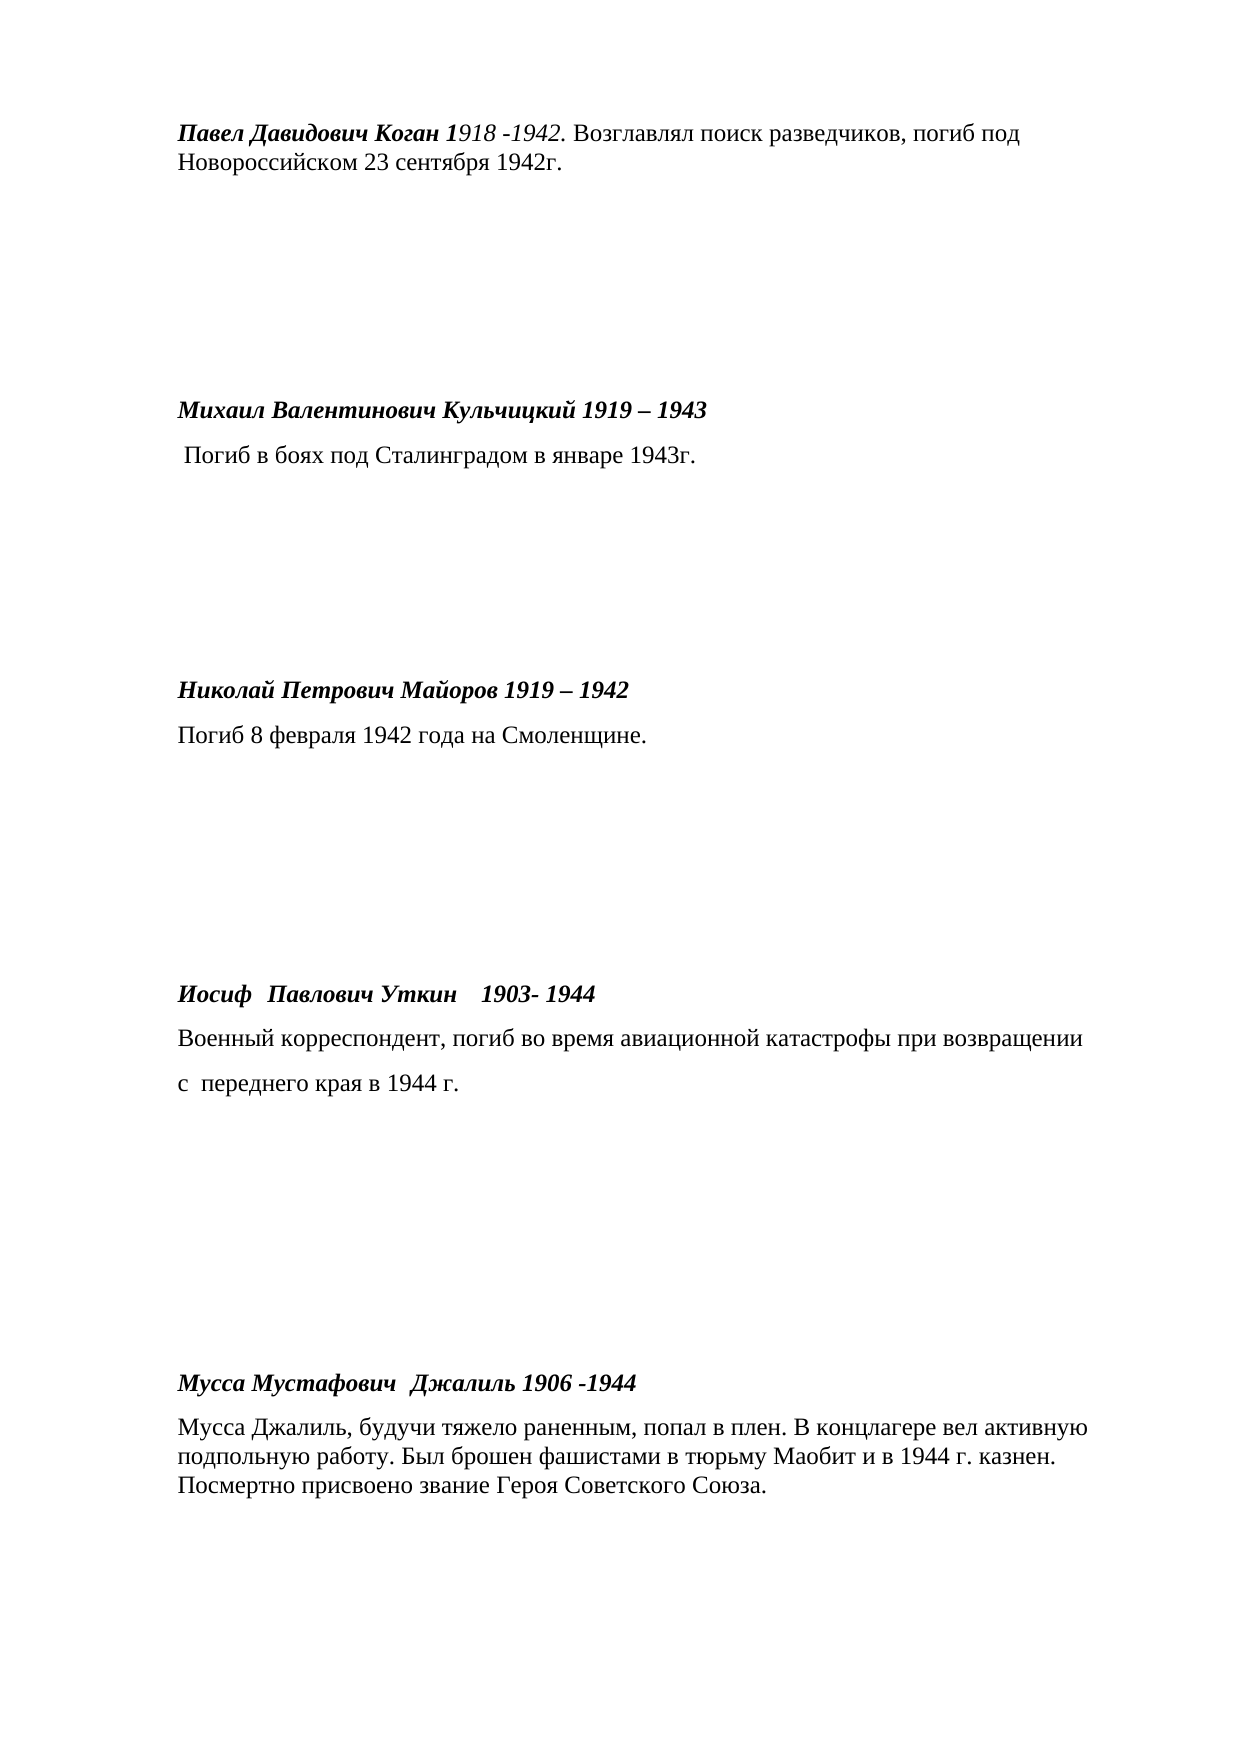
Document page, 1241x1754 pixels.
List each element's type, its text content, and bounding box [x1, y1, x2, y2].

text Михаил Валентинович Кульчицкий 1919 – 1943 [177, 395, 1152, 424]
text Военный корреспондент, погиб во время авиационной катастрофы при возвращении [177, 1023, 1152, 1052]
text Погиб 8 февраля 1942 года на Смоленщине. [177, 720, 1152, 749]
text Погиб в боях под Сталинградом в январе 1943г. [177, 440, 1152, 497]
text Павел Давидович Коган 1918 -1942. Возглавлял поиск разведчиков, погиб под Новороссийском 23 сентября 1942г. [177, 118, 1152, 176]
text Мусса Мустафович Джалиль 1906 -1944 [177, 1368, 1152, 1397]
text Николай Петрович Майоров 1919 – 1942 [177, 676, 1152, 704]
text Мусса Джалиль, будучи тяжело раненным, попал в плен. В концлагере вел активную подпольную работу. Был брошен фашистами в тюрьму Маобит и в 1944 г. казнен. Посмертно присвоено звание Героя Советского Союза. [177, 1412, 1152, 1498]
text с переднего края в 1944 г. [177, 1068, 1152, 1097]
text Иосиф Павлович Уткин 1903- 1944 [177, 979, 1152, 1008]
